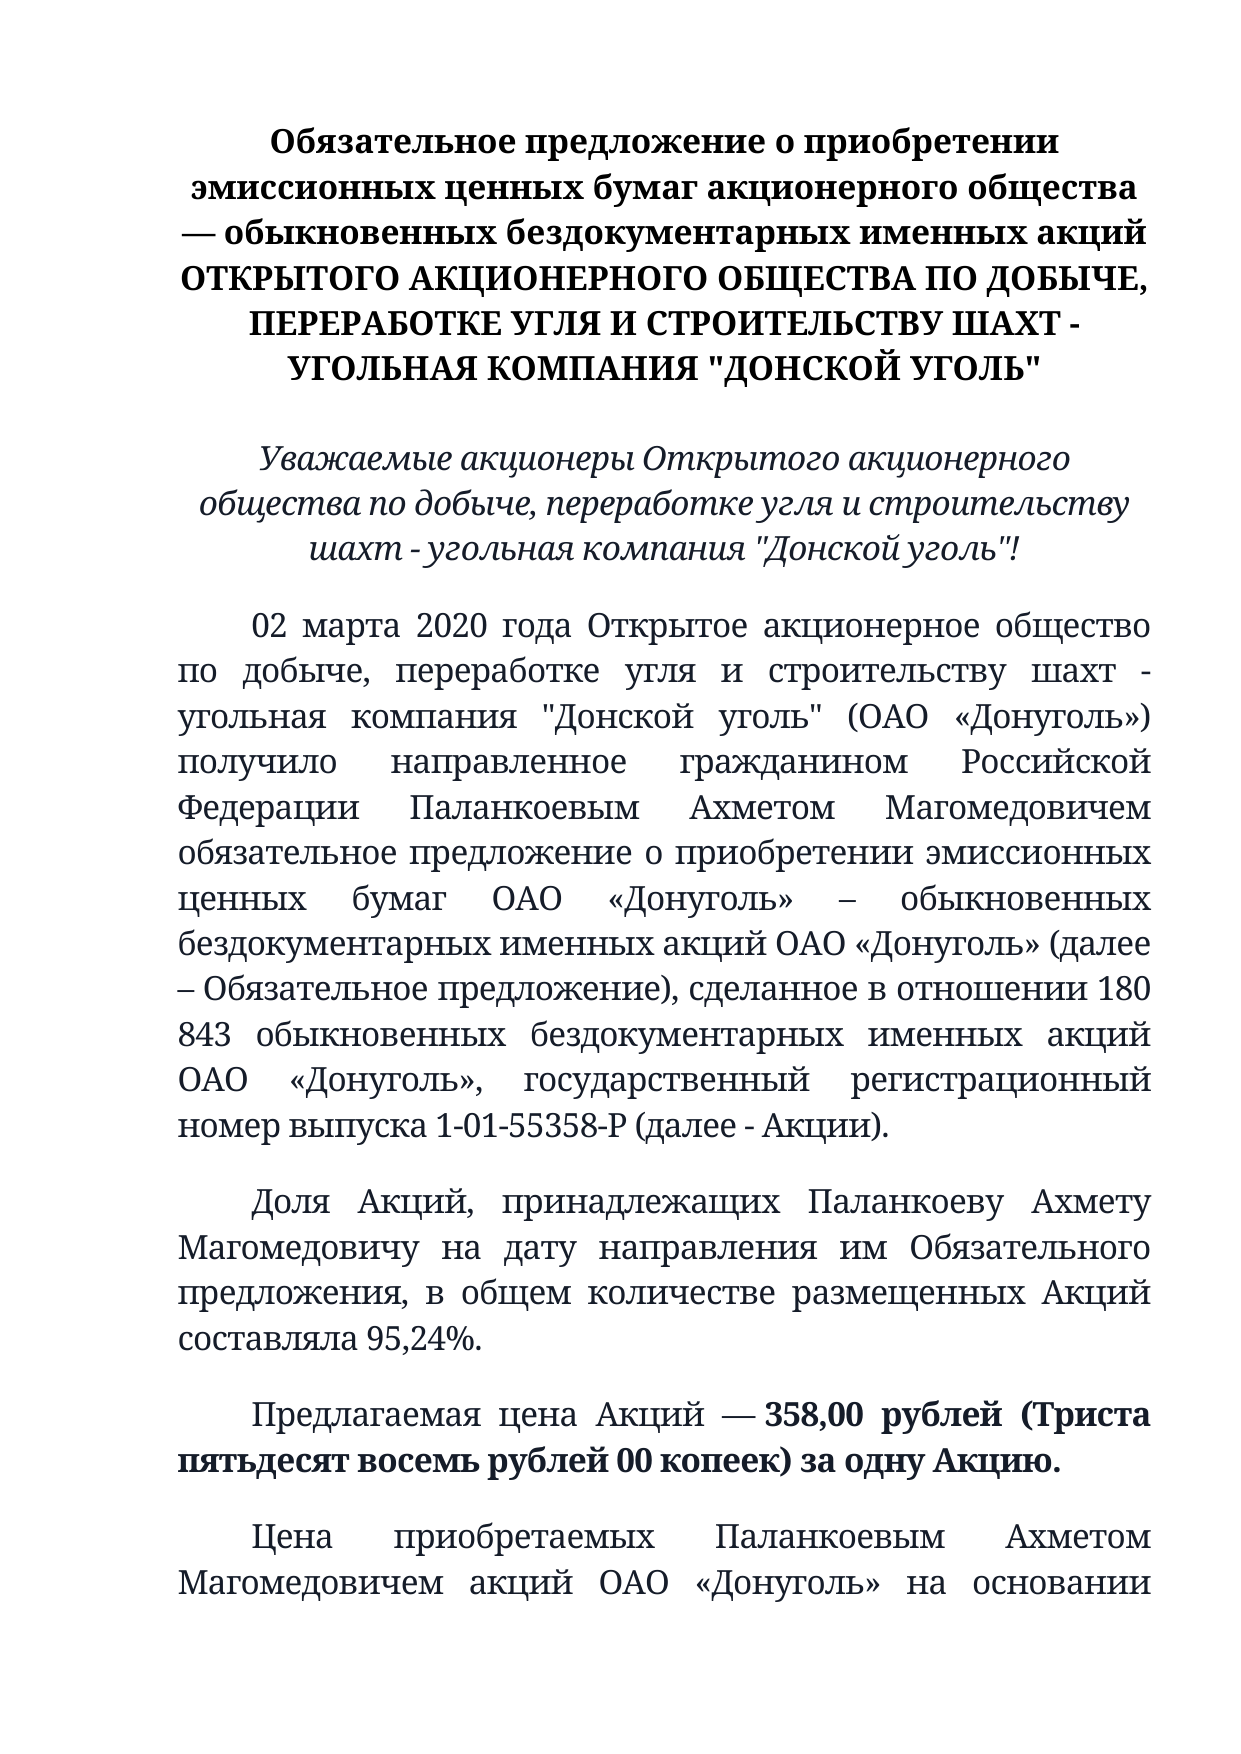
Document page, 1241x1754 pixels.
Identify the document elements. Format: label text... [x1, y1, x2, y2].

text Обязательное предложение о приобретении эмиссионных ценных бумаг акционерного общества — обыкновенных бездокументарных именных акций ОТКРЫТОГО АКЦИОНЕРНОГО ОБЩЕСТВА ПО ДОБЫЧЕ, ПЕРЕРАБОТКЕ УГЛЯ И СТРОИТЕЛЬСТВУ ШАХТ - УГОЛЬНАЯ КОМПАНИЯ "ДОНСКОЙ УГОЛЬ" [177, 118, 1152, 391]
text 02 марта 2020 года Открытое акционерное общество по добыче, переработке угля и строительству шахт - угольная компания "Донской уголь" (ОАО «Донуголь») получило направленное гражданином Российской Федерации Паланкоевым Ахметом Магомедовичем обязательное предложение о приобретении эмиссионных ценных бумаг ОАО «Донуголь» – обыкновенных бездокументарных именных акций ОАО «Донуголь» (далее – Обязательное предложение), сделанное в отношении 180 843 обыкновенных бездокументарных именных акций ОАО «Донуголь», государственный регистрационный номер выпуска 1-01-55358-Р (далее - Акции). [177, 602, 1152, 1147]
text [177, 1513, 1152, 1604]
text Предлагаемая цена Акций — 358,00 рублей (Триста пятьдесят восемь рублей 00 копеек) за одну Акцию. [177, 1391, 1152, 1482]
text Доля Акций, принадлежащих Паланкоеву Ахмету Магомедовичу на дату направления им Обязательного предложения, в общем количестве размещенных Акций составляла 95,24%. [177, 1178, 1152, 1360]
text Уважаемые акционеры Открытого акционерного общества по добыче, переработке угля и строительству шахт - угольная компания "Донской уголь"! [177, 434, 1152, 571]
